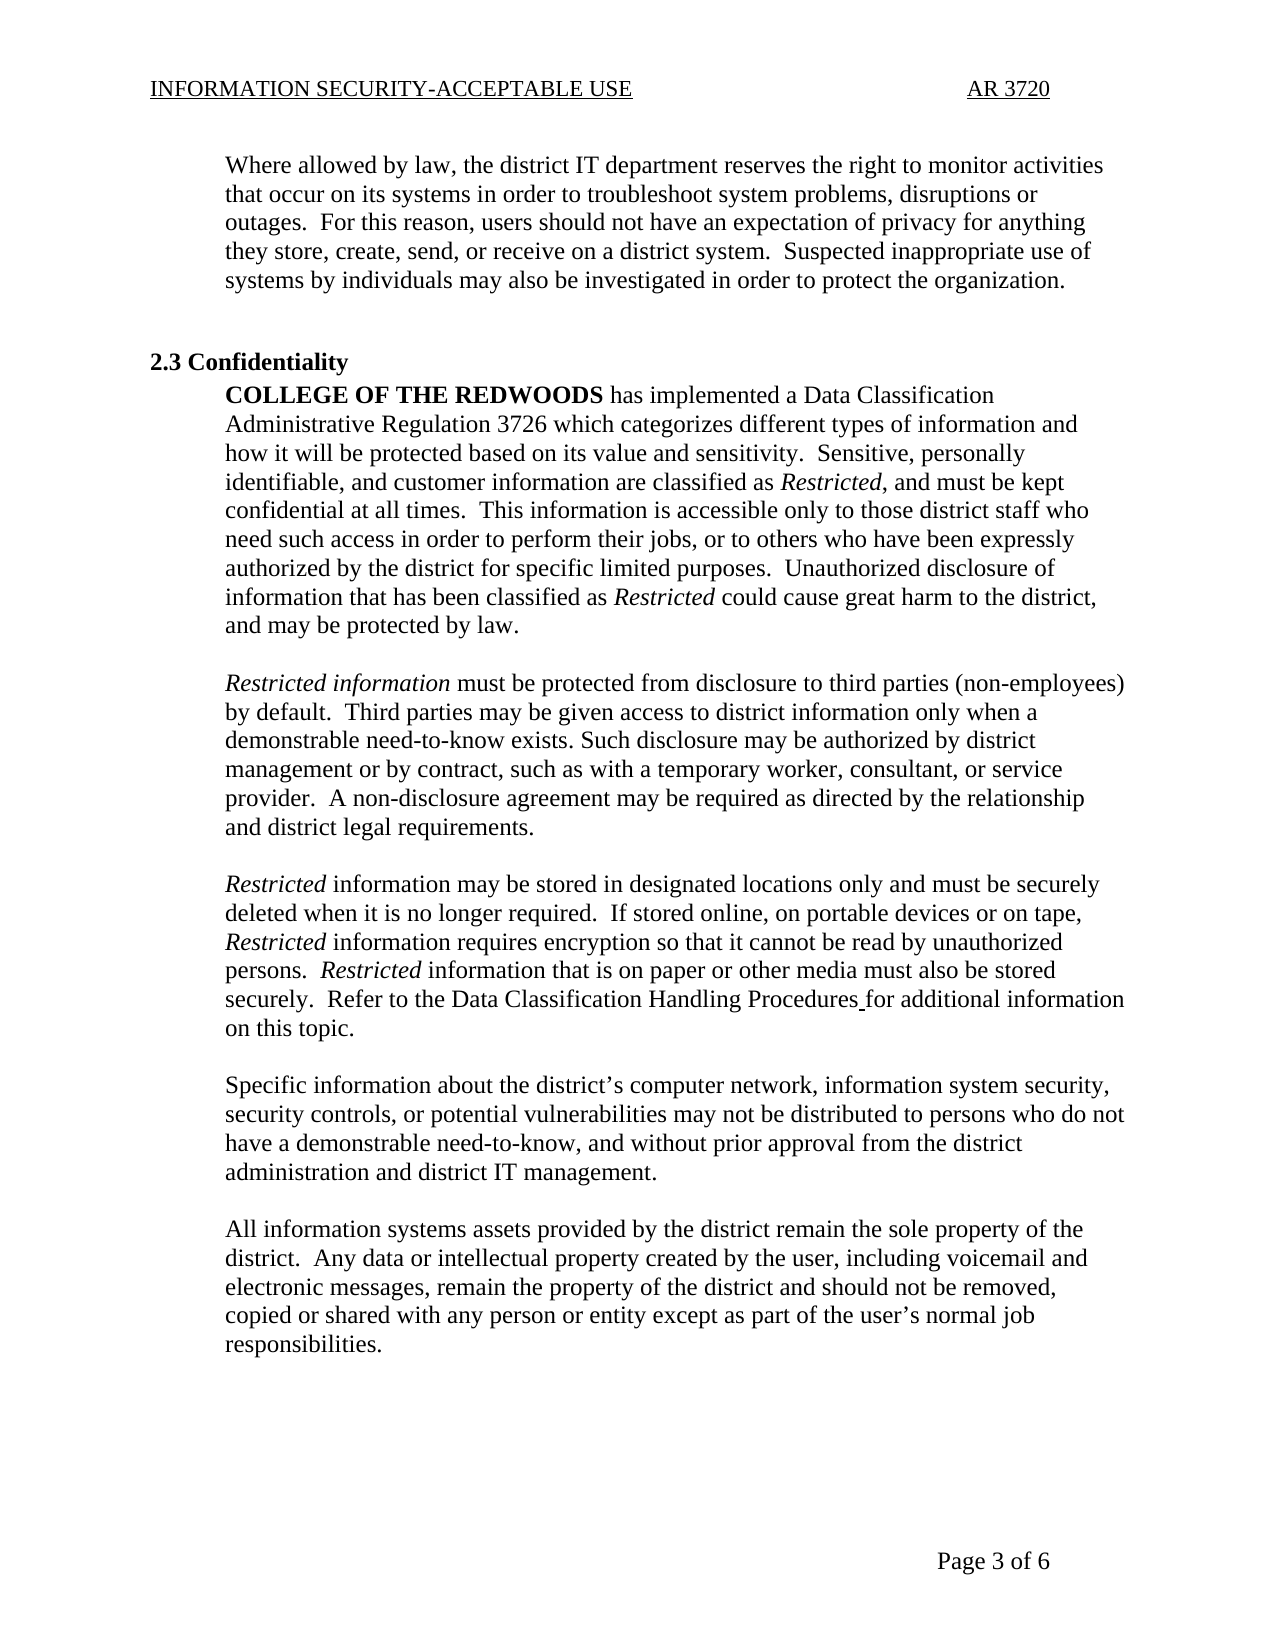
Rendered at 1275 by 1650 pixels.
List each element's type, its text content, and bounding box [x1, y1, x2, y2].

text Restricted information must be protected from disclosure to third parties (non-employees) by default. Third parties may be given access to district information only when a demonstrable need-to-know exists. Such disclosure may be authorized by district management or by contract, such as with a temporary worker, consultant, or service provider. A non-disclosure agreement may be required as directed by the relationship and district legal requirements. [225, 668, 1125, 840]
subtitle 2.3 Confidentiality [150, 347, 1125, 376]
text Restricted information may be stored in designated locations only and must be securely deleted when it is no longer required. If stored online, on portable devices or on tape, Restricted information requires encryption so that it cannot be read by unauthorized persons. Restricted information that is on paper or other media must also be stored securely. Refer to the Data Classification Handling Procedures for additional information on this topic. [225, 869, 1125, 1042]
text Specific information about the district’s computer network, information system security, security controls, or potential vulnerabilities may not be distributed to persons who do not have a demonstrable need-to-know, and without prior approval from the district administration and district IT management. [225, 1070, 1125, 1185]
text All information systems assets provided by the district remain the sole property of the district. Any data or intellectual property created by the user, including voicemail and electronic messages, remain the property of the district and should not be removed, copied or shared with any person or entity except as part of the user’s normal job responsibilities. [225, 1214, 1125, 1358]
text COLLEGE OF THE REDWOODS has implemented a Data Classification Administrative Regulation 3726 which categorizes different types of information and how it will be protected based on its value and sensitivity. Sensitive, personally identifiable, and customer information are classified as Restricted, and must be kept confidential at all times. This information is accessible only to those district staff who need such access in order to perform their jobs, or to others who have been expressly authorized by the district for specific limited purposes. Unauthorized disclosure of information that has been classified as Restricted could cause great harm to the district, and may be protected by law. [225, 380, 1125, 639]
text Where allowed by law, the district IT department reserves the right to monitor activities that occur on its systems in order to troubleshoot system problems, disruptions or outages. For this reason, users should not have an expectation of privacy for anything they store, create, send, or receive on a district system. Suspected inappropriate use of systems by individuals may also be investigated in order to protect the organization. [225, 150, 1125, 294]
